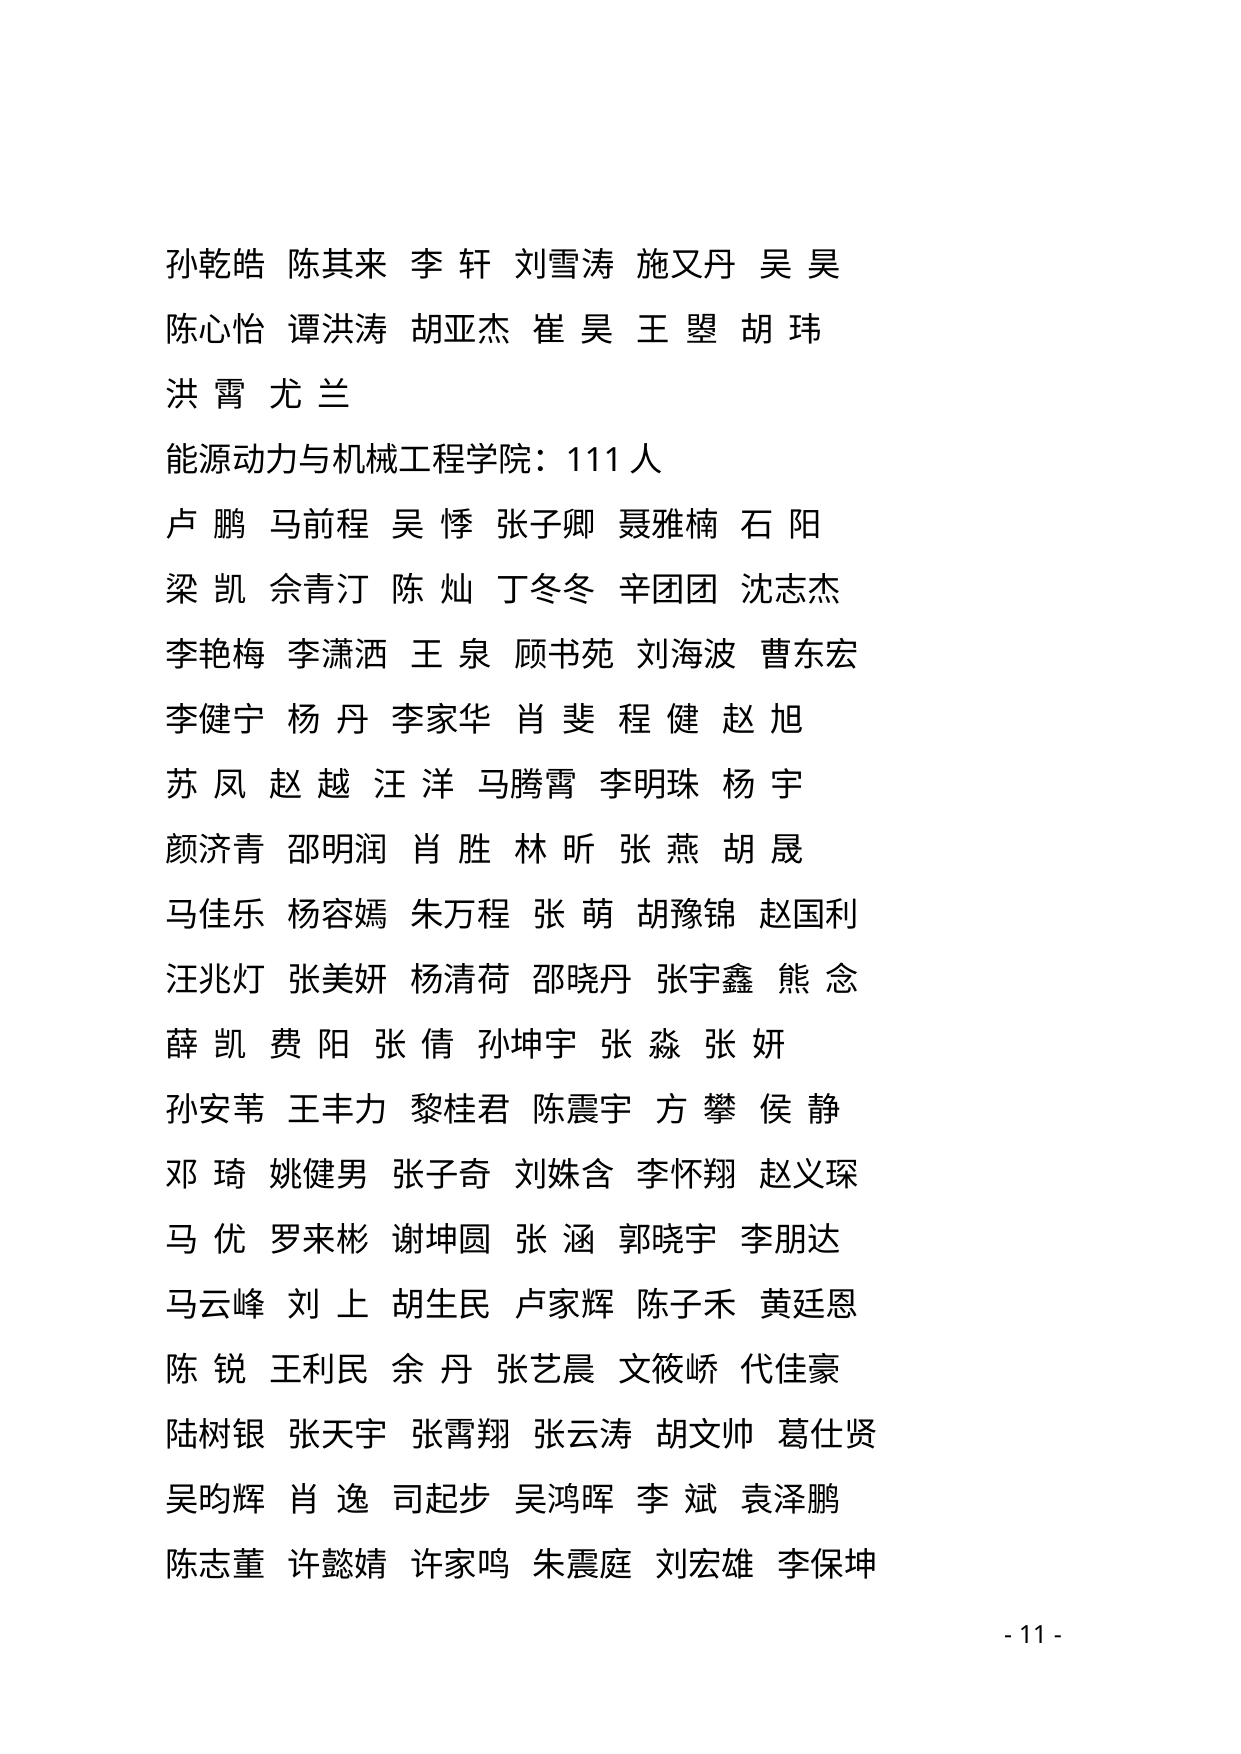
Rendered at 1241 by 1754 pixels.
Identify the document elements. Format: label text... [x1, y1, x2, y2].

text 梁 凯 佘青汀 陈 灿 丁冬冬 辛团团 沈志杰 [165, 555, 1087, 620]
text 汪兆灯 张美妍 杨清荷 邵晓丹 张宇鑫 熊 念 [165, 945, 1087, 1010]
text 卢 鹏 马前程 吴 悸 张子卿 聂雅楠 石 阳 [165, 490, 1087, 555]
text 陈心怡 谭洪涛 胡亚杰 崔 昊 王 曌 胡 玮 [165, 295, 1087, 360]
text 马 优 罗来彬 谢坤圆 张 涵 郭晓宇 李朋达 [165, 1205, 1087, 1270]
text 薛 凯 费 阳 张 倩 孙坤宇 张 淼 张 妍 [165, 1010, 1087, 1075]
text 李健宁 杨 丹 李家华 肖 斐 程 健 赵 旭 [165, 685, 1087, 750]
text 陆树银 张天宇 张霄翔 张云涛 胡文帅 葛仕贤 [165, 1400, 1087, 1465]
text 能源动力与机械工程学院：111人 [165, 425, 1087, 490]
text 吴昀辉 肖 逸 司起步 吴鸿晖 李 斌 袁泽鹏 [165, 1465, 1087, 1530]
text 颜济青 邵明润 肖 胜 林 昕 张 燕 胡 晟 [165, 815, 1087, 880]
text 苏 凤 赵 越 汪 洋 马腾霄 李明珠 杨 宇 [165, 750, 1087, 815]
text 邓 琦 姚健男 张子奇 刘姝含 李怀翔 赵义琛 [165, 1140, 1087, 1205]
text 陈志董 许懿婧 许家鸣 朱震庭 刘宏雄 李保坤 [165, 1530, 1087, 1595]
text 孙乾皓 陈其来 李 轩 刘雪涛 施又丹 吴 昊 [165, 230, 1087, 295]
text 马佳乐 杨容嫣 朱万程 张 萌 胡豫锦 赵国利 [165, 880, 1087, 945]
text 洪 霄 尤 兰 [165, 360, 1087, 425]
text 李艳梅 李潇洒 王 泉 顾书苑 刘海波 曹东宏 [165, 620, 1087, 685]
text 马云峰 刘 上 胡生民 卢家辉 陈子禾 黄廷恩 [165, 1270, 1087, 1335]
text 孙安苇 王丰力 黎桂君 陈震宇 方 攀 侯 静 [165, 1075, 1087, 1140]
text 陈 锐 王利民 余 丹 张艺晨 文筱峤 代佳豪 [165, 1335, 1087, 1400]
